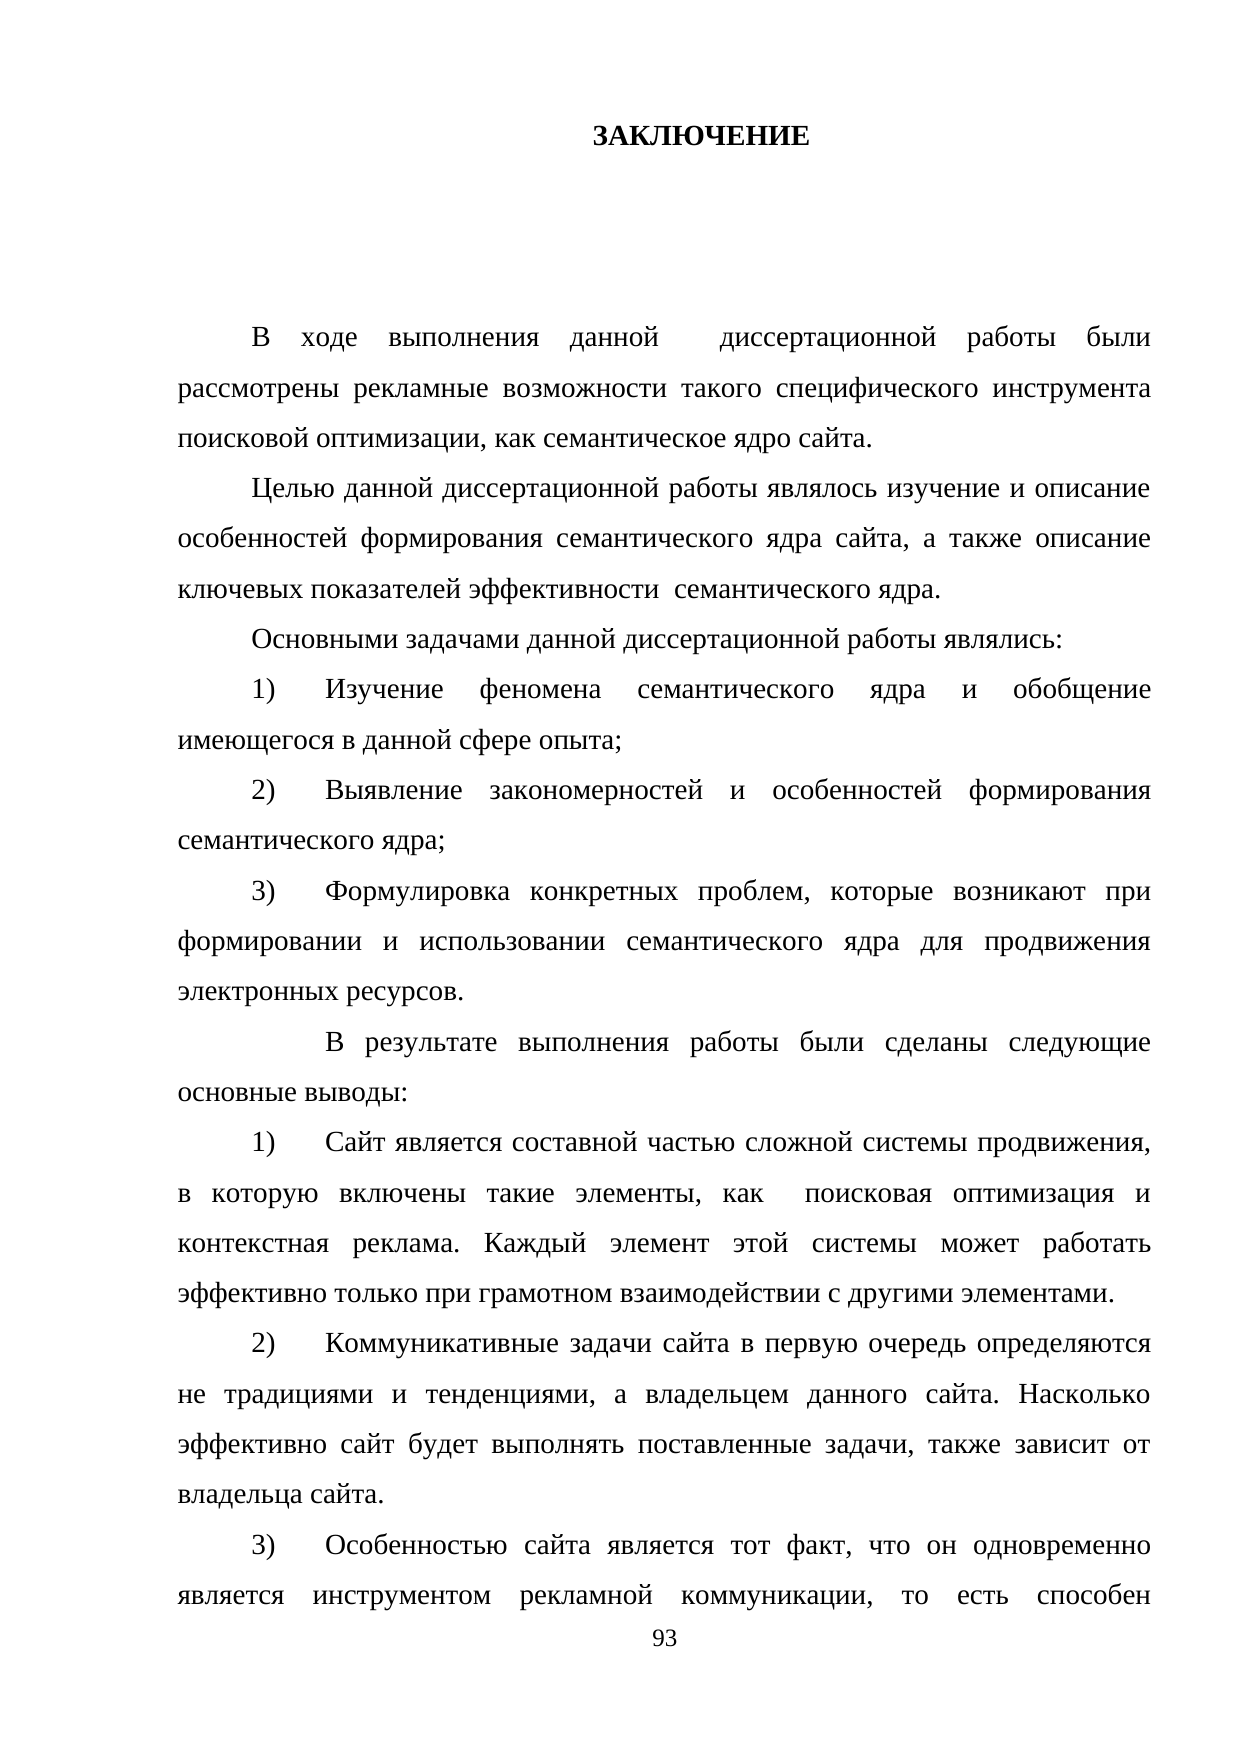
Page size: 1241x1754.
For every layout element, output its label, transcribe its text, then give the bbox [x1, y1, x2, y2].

text ЗАКЛЮЧЕНИЕ [177, 118, 1152, 152]
text 3) Формулировка конкретных проблем, которые возникают при формировании и использовании семантического ядра для продвижения электронных ресурсов. [177, 873, 1152, 1007]
text 2) Выявление закономерностей и особенностей формирования семантического ядра; [177, 772, 1152, 856]
text В результате выполнения работы были сделаны следующие основные выводы: [177, 1024, 1152, 1108]
text 1) Сайт является составной частью сложной системы продвижения, в которую включены такие элементы, как поисковая оптимизация и контекстная реклама. Каждый элемент этой системы может работать эффективно только при грамотном взаимодействии с другими элементами. [177, 1124, 1152, 1309]
text Основными задачами данной диссертационной работы являлись: [177, 621, 1152, 655]
text В ходе выполнения данной диссертационной работы были рассмотрены рекламные возможности такого специфического инструмента поисковой оптимизации, как семантическое ядро сайта. [177, 319, 1152, 453]
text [177, 1527, 1152, 1611]
text 2) Коммуникативные задачи сайта в первую очередь определяются не традициями и тенденциями, а владельцем данного сайта. Насколько эффективно сайт будет выполнять поставленные задачи, также зависит от владельца сайта. [177, 1326, 1152, 1510]
text Целью данной диссертационной работы являлось изучение и описание особенностей формирования семантического ядра сайта, а также описание ключевых показателей эффективности семантического ядра. [177, 470, 1152, 604]
text 1) Изучение феномена семантического ядра и обобщение имеющегося в данной сфере опыта; [177, 672, 1152, 755]
